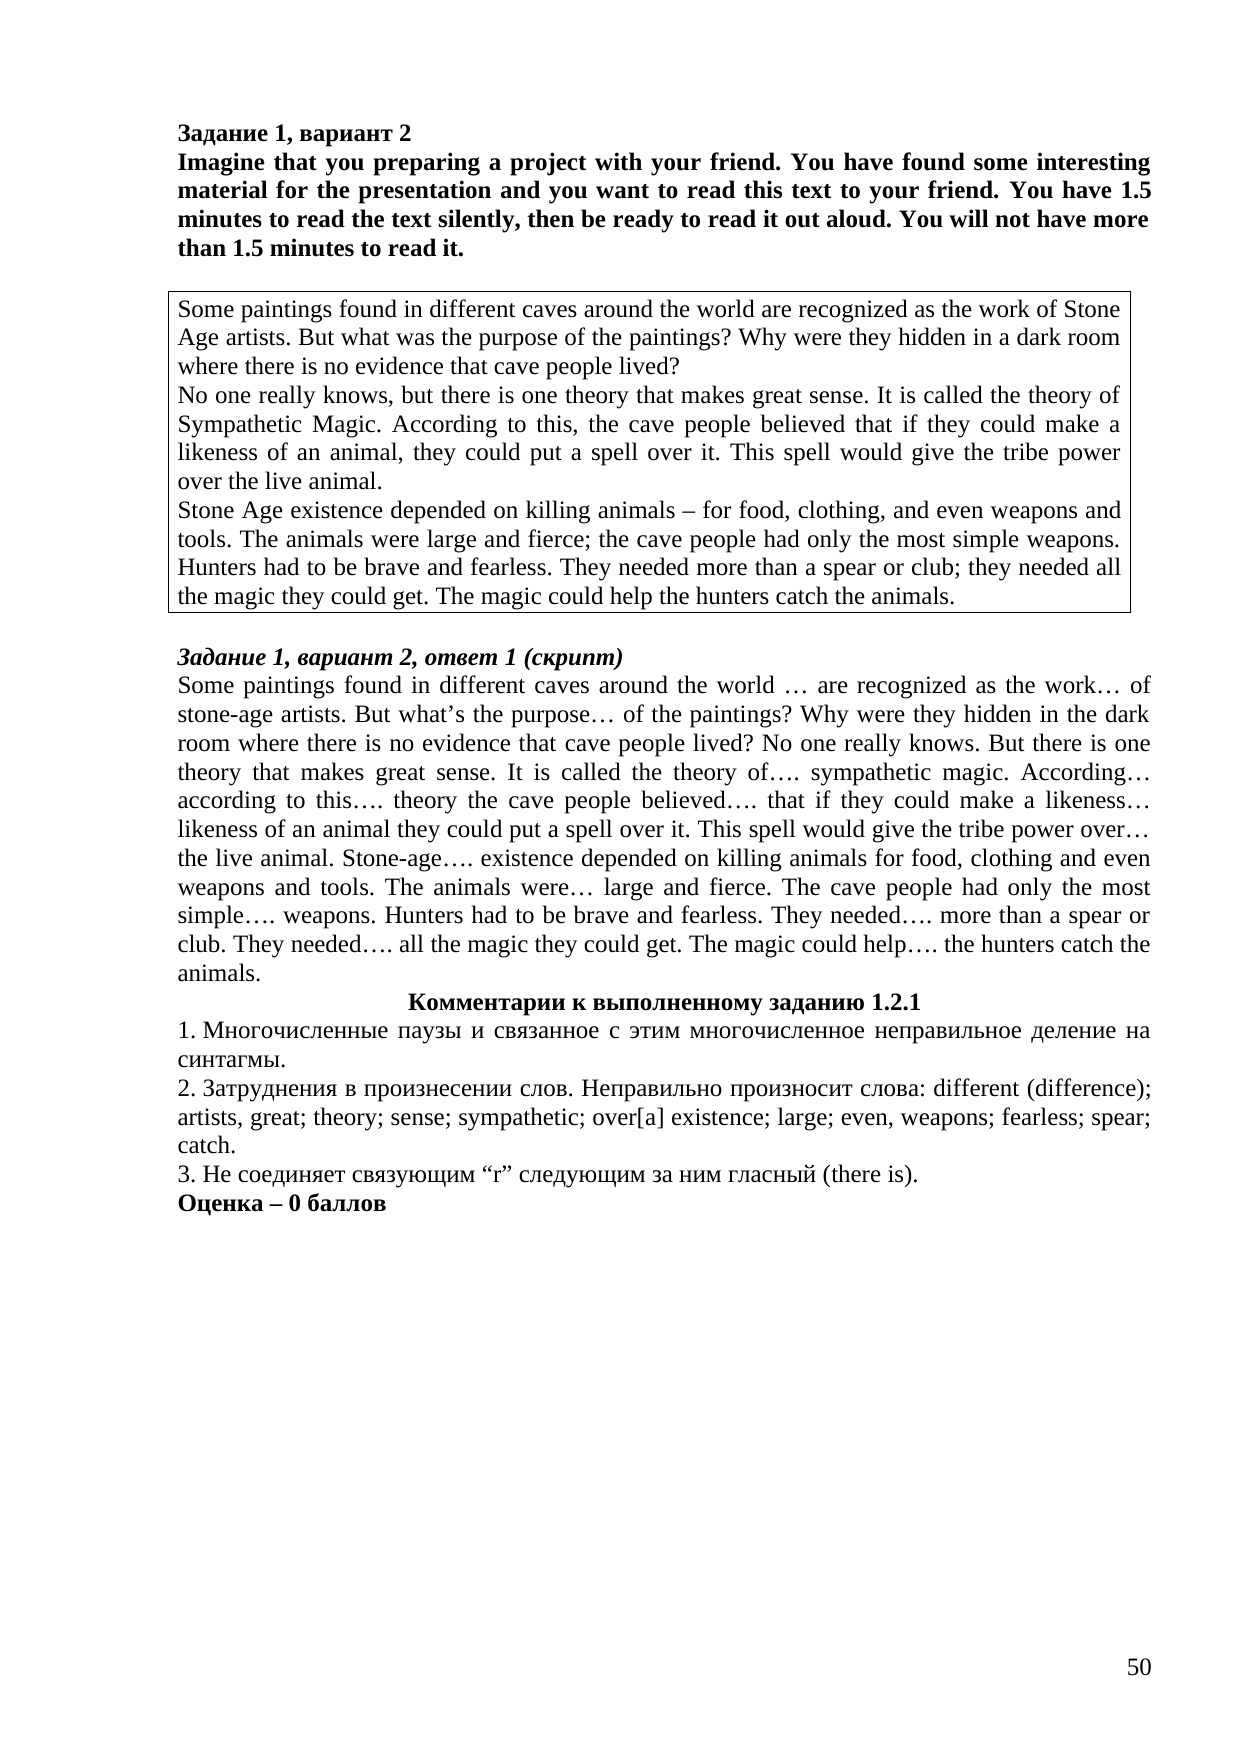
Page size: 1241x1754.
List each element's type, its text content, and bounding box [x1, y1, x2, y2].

text Задание 1, вариант 2, ответ 1 (скрипт) [177, 642, 1152, 671]
text Задание 1, вариант 2 [177, 118, 1152, 147]
text No one really knows, but there is one theory that makes great sense. It is called the theory of Sympathetic Magic. According to this, the cave people believed that if they could make a likeness of an animal, they could put a spell over it. This spell would give the tribe power over the live animal. [169, 377, 1130, 492]
text Imagine that you preparing a project with your friend. You have found some interesting material for the presentation and you want to read this text to your friend. You have 1.5 minutes to read the text silently, then be ready to read it out aloud. You will not have more than 1.5 minutes to read it. [177, 147, 1152, 262]
text 2. Затруднения в произнесении слов. Неправильно произносит слова: different (difference); artists, great; theory; sense; sympathetic; over[a] existence; large; even, weapons; fearless; spear; catch. [177, 1073, 1152, 1159]
text 3. Не соединяет связующим “r” следующим за ним гласный (there is). [177, 1159, 1152, 1188]
text Some paintings found in different caves around the world … are recognized as the work… of stone-age artists. But what’s the purpose… of the paintings? Why were they hidden in the dark room where there is no evidence that сave people lived? No one really knows. But there is one theory that makes great sense. It is called the theory of…. sympathetic magic. According… according to this…. theory the cave people believed…. that if they could make a likeness… likeness of an animal they could put a spell over it. This spell would give the tribe power over… the live animal. Stone-age…. existence depended on killing animals for food, clothing and even weapons and tools. The animals were… large and fierce. The cave people had only the most simple…. weapons. Hunters had to be brave and fearless. They needed…. more than a spear or club. They needed…. all the magic they could get. The magic could help…. the hunters catch the animals. [177, 671, 1152, 987]
text Stone Age existence depended on killing animals – for food, clothing, and even weapons and tools. The animals were large and fierce; the cave people had only the most simple weapons. Hunters had to be brave and fearless. They needed more than a spear or club; they needed all the magic they could get. The magic could help the hunters catch the animals. [169, 492, 1130, 612]
text 1. Многочисленные паузы и связанное с этим многочисленное неправильное деление на синтагмы. [177, 1016, 1152, 1073]
text Комментарии к выполненному заданию 1.2.1 [177, 987, 1152, 1016]
text Some paintings found in different caves around the world are recognized as the work of Stone Age artists. But what was the purpose of the paintings? Why were they hidden in a dark room where there is no evidence that cave people lived? [169, 292, 1130, 377]
text Оценка – 0 баллов [177, 1188, 1152, 1217]
